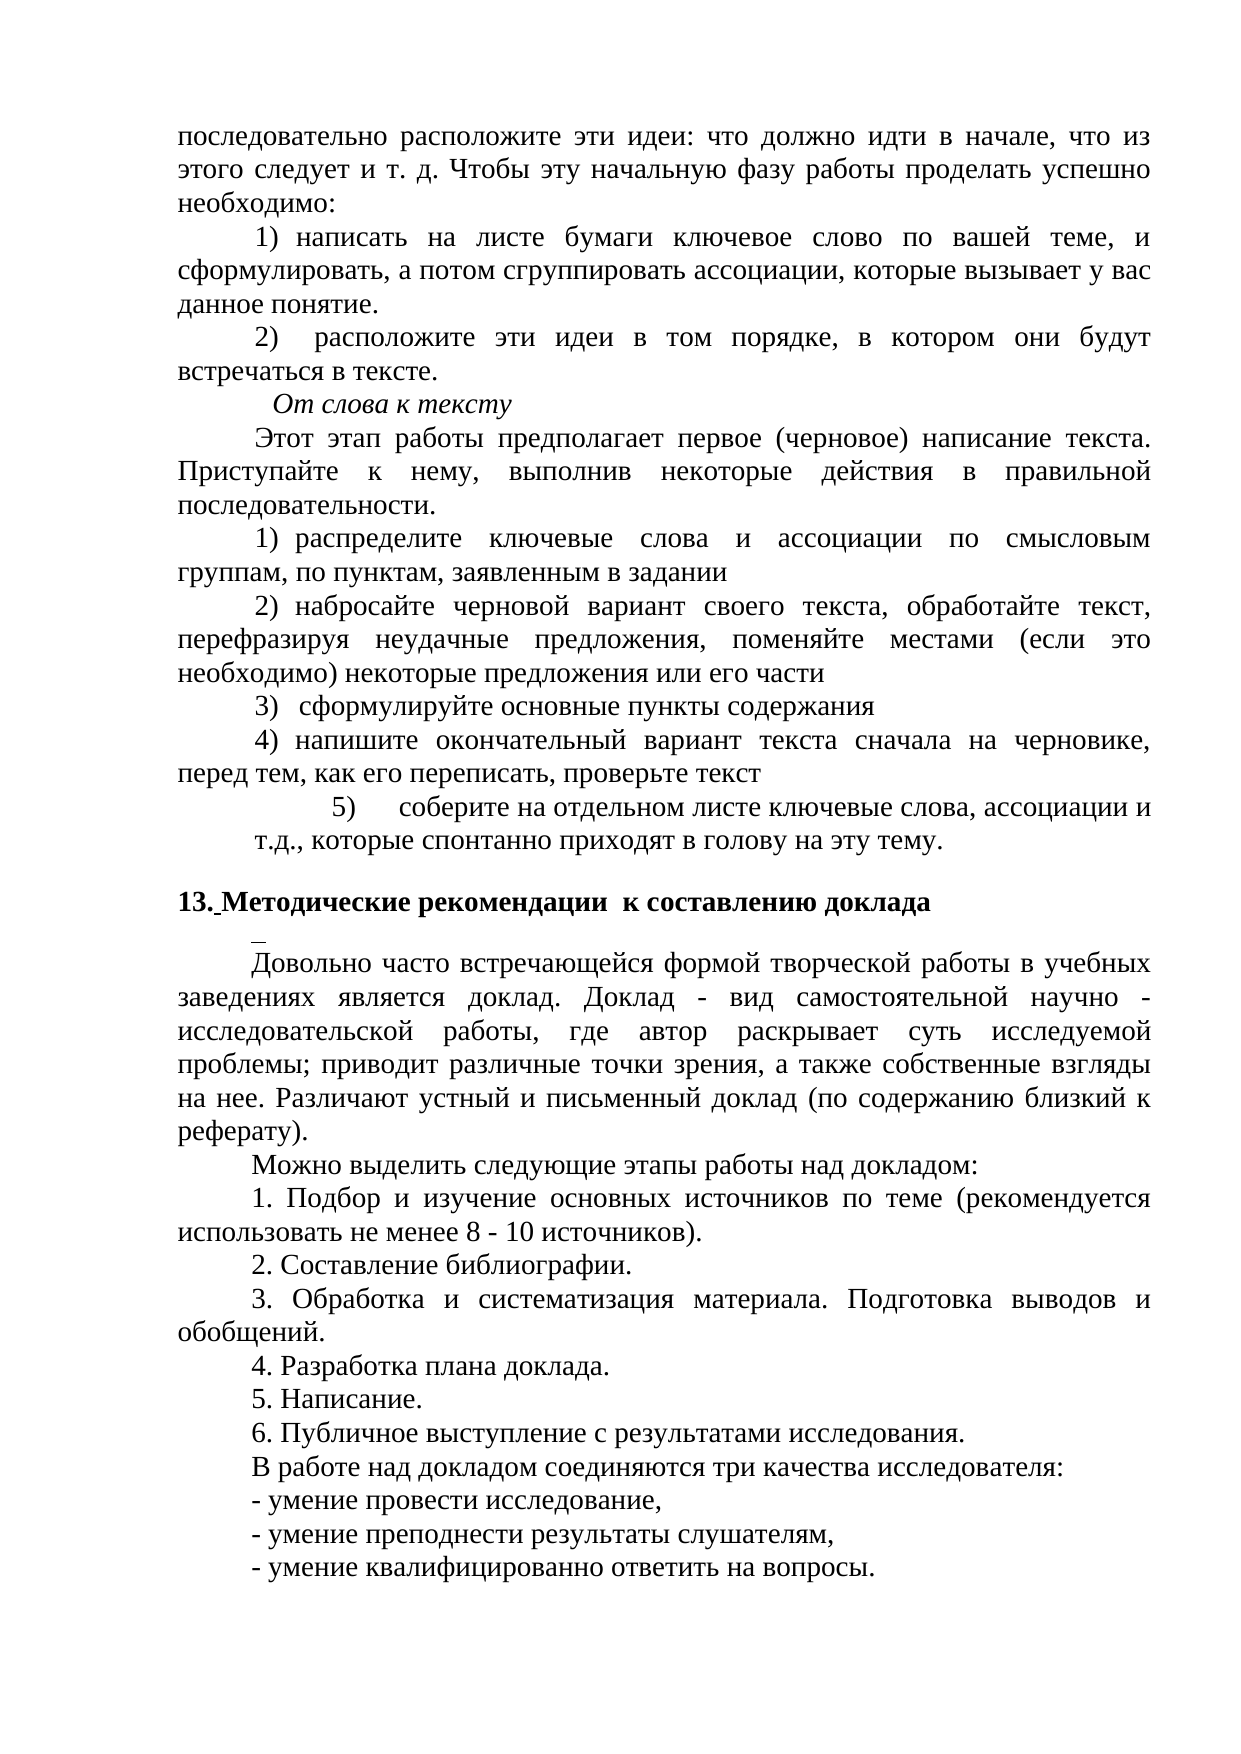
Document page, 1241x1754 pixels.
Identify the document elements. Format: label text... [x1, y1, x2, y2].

text От слова к тексту [177, 386, 1152, 420]
list расположите эти идеи в том порядке, в котором они будут встречаться в тексте. [177, 319, 1152, 386]
list соберите на отдельном листе ключевые слова, ассоциации и т.д., которые спонтанно приходят в голову на эту тему. [254, 789, 1152, 856]
text - умение квалифицированно ответить на вопросы. [177, 1549, 1152, 1583]
text Довольно часто встречающейся формой творческой работы в учебных заведениях является доклад. Доклад - вид самостоятельной научно - исследовательской работы, где автор раскрывает суть исследуемой проблемы; приводит различные точки зрения, а также собственные взгляды на нее. Различают устный и письменный доклад (по содержанию близкий к реферату). [177, 946, 1152, 1147]
text В работе над докладом соединяются три качества исследователя: [177, 1449, 1152, 1482]
text 1. Подбор и изучение основных источников по теме (рекомендуется использовать не менее 8 - 10 источников). [177, 1180, 1152, 1247]
text 5. Написание. [177, 1382, 1152, 1415]
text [177, 118, 1152, 219]
text 6. Публичное выступление с результатами исследования. [177, 1415, 1152, 1449]
text Этот этап работы предполагает первое (черновое) написание текста. Приступайте к нему, выполнив некоторые действия в правильной последовательности. [177, 420, 1152, 521]
text 2. Составление библиографии. [177, 1247, 1152, 1281]
list набросайте черновой вариант своего текста, обработайте текст, перефразируя неудачные предложения, поменяйте местами (если это необходимо) некоторые предложения или его части [177, 588, 1152, 688]
list распределите ключевые слова и ассоциации по смысловым группам, по пунктам, заявленным в задании [177, 521, 1152, 588]
text - умение провести исследование, [177, 1482, 1152, 1516]
text 4. Разработка плана доклада. [177, 1348, 1152, 1382]
list написать на листе бумаги ключевое слово по вашей теме, и сформулировать, а потом сгруппировать ассоциации, которые вызывает у вас данное понятие. [177, 219, 1152, 319]
list сформулируйте основные пункты содержания [177, 688, 1152, 722]
list напишите окончательный вариант текста сначала на черновике, перед тем, как его переписать, проверьте текст [177, 722, 1152, 789]
text Можно выделить следующие этапы работы над докладом: [177, 1147, 1152, 1180]
text 3. Обработка и систематизация материала. Подготовка выводов и обобщений. [177, 1281, 1152, 1348]
text 13. Методические рекомендации к составлению доклада [177, 884, 1152, 918]
text - умение преподнести результаты слушателям, [177, 1516, 1152, 1549]
